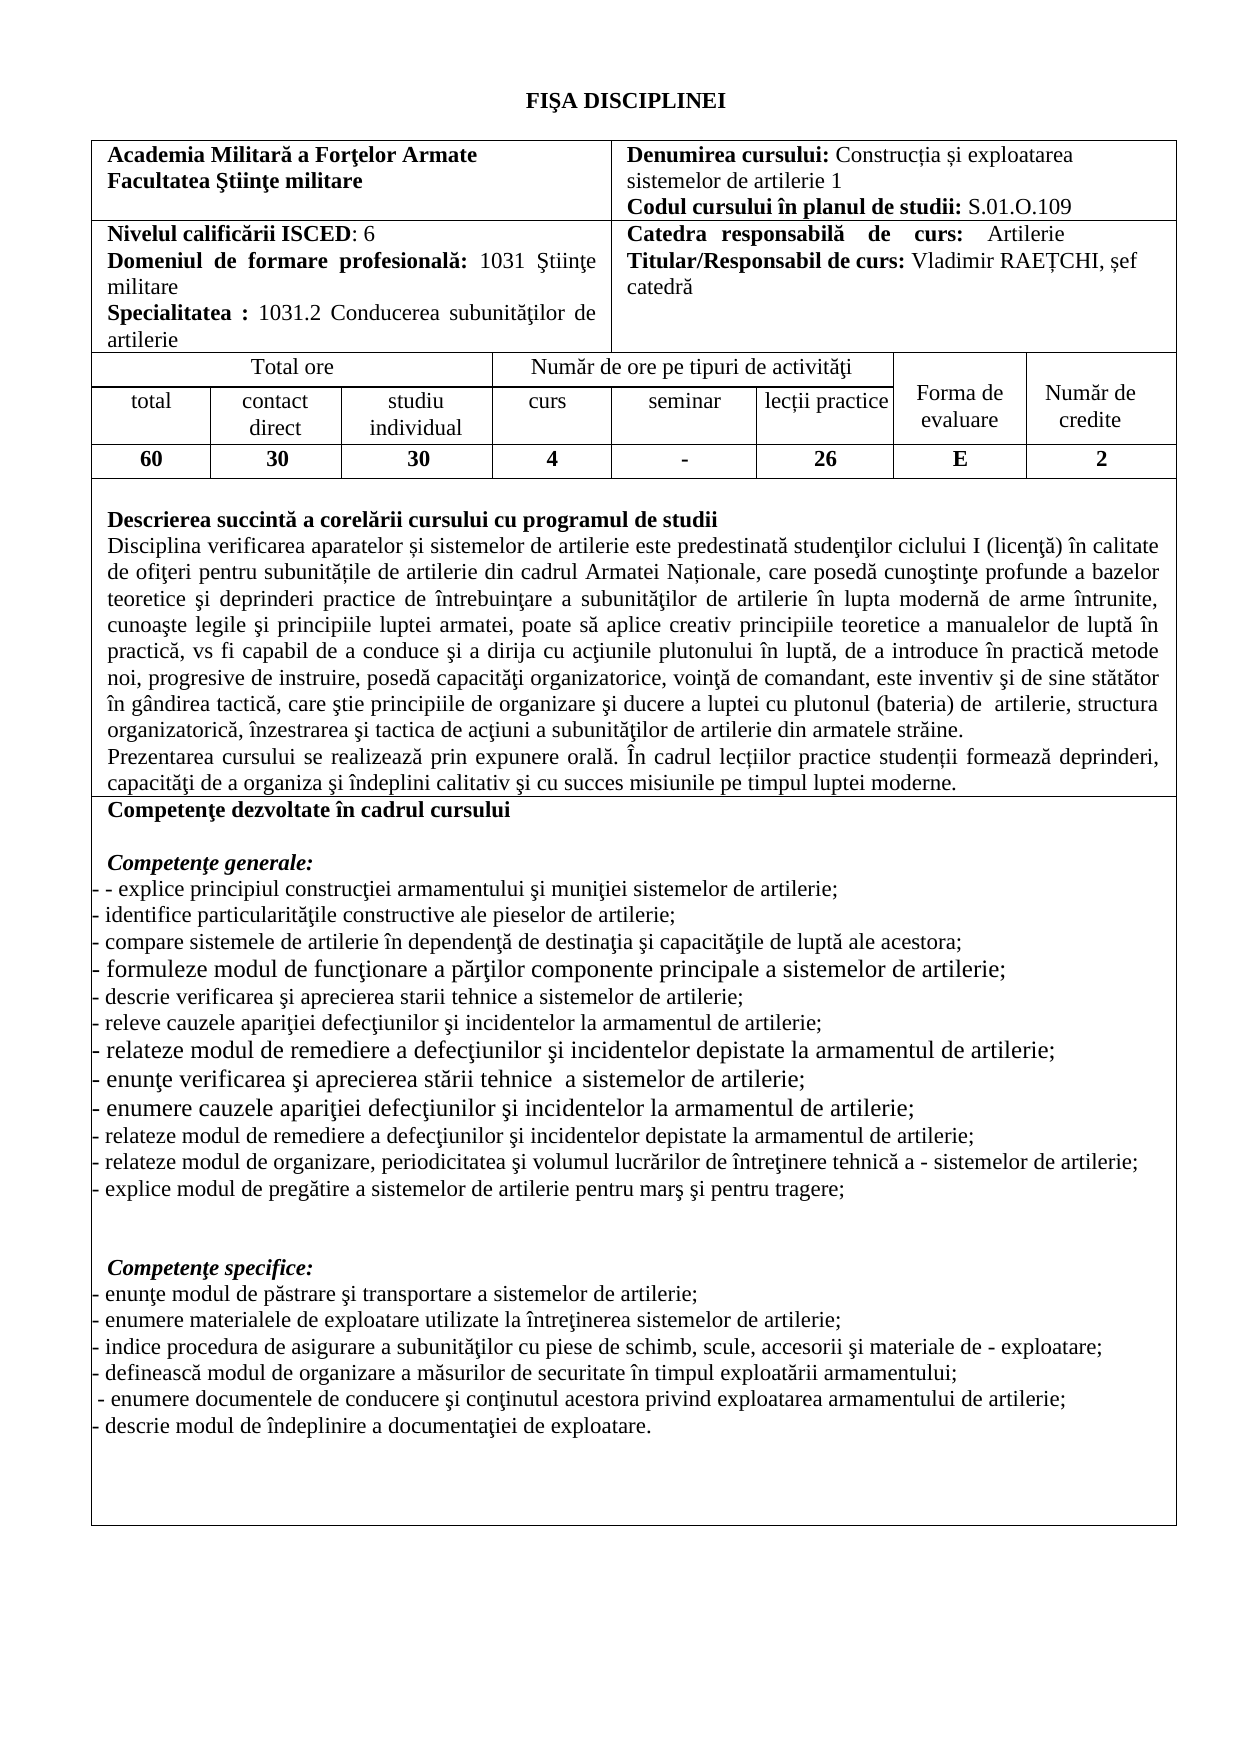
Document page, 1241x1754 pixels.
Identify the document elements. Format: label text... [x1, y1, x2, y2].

table_header Academia Militară a Forţelor Armate Facultatea Ştiinţe militare [92, 141, 611, 220]
table_cell lecții practice [757, 388, 893, 444]
table_cell 4 [493, 445, 611, 478]
table_cell 60 [92, 445, 210, 478]
table_cell Număr de ore pe tipuri de activităţi [493, 353, 893, 386]
table_cell E [894, 445, 1026, 478]
table_cell total [92, 388, 210, 444]
table_cell Competenţe dezvoltate în cadrul cursului Competenţe generale: - - explice principiul construcţiei armamentului şi muniţiei sistemelor de artilerie; - identifice particularităţile constructive ale pieselor de artilerie; - compare sistemele de artilerie în dependenţă de destinaţia şi capacităţile de luptă ale acestora; - formuleze modul de funcţionare a părţilor componente principale a sistemelor de artilerie; - descrie verificarea şi aprecierea starii tehnice a sistemelor de artilerie; - releve cauzele apariţiei defecţiunilor şi incidentelor la armamentul de artilerie; - relateze modul de remediere a defecţiunilor şi incidentelor depistate la armamentul de artilerie; - enunţe verificarea şi aprecierea stării tehnice a sistemelor de artilerie; - enumere cauzele apariţiei defecţiunilor şi incidentelor la armamentul de artilerie; - relateze modul de remediere a defecţiunilor şi incidentelor depistate la armamentul de artilerie; - relateze modul de organizare, periodicitatea şi volumul lucrărilor de întreţinere tehnică a - sistemelor de artilerie; - explice modul de pregătire a sistemelor de artilerie pentru marş şi pentru tragere; Competenţe specifice: - enunţe modul de păstrare şi transportare a sistemelor de artilerie; - enumere materialele de exploatare utilizate la întreţinerea sistemelor de artilerie; - indice procedura de asigurare a subunităţilor cu piese de schimb, scule, accesorii şi materiale de - exploatare; - definească modul de organizare a măsurilor de securitate în timpul exploatării armamentului; - enumere documentele de conducere şi conţinutul acestora privind exploatarea armamentului de artilerie; - descrie modul de îndeplinire a documentaţiei de exploatare. [92, 797, 1176, 1525]
table_cell - [612, 445, 756, 478]
table_cell Nivelul calificării ISCED: 6 Domeniul de formare profesională: 1031 Ştiinţe militare Specialitatea : 1031.2 Conducerea subunităţilor de artilerie [92, 221, 611, 352]
table_cell studiu individual [342, 388, 492, 444]
table_cell 2 [1027, 445, 1176, 478]
text FIŞA DISCIPLINEI [77, 87, 1174, 114]
table_header Denumirea cursului: Construcția și exploatarea sistemelor de artilerie 1 Codul cursului în planul de studii: S.01.O.109 [612, 141, 1176, 220]
table_cell Forma de evaluare [894, 353, 1026, 444]
table_cell 30 [342, 445, 492, 478]
table_cell 26 [757, 445, 893, 478]
table_cell Catedra responsabilă de curs: Artilerie Titular/Responsabil de curs: Vladimir RAEȚCHI, șef catedră [612, 221, 1176, 352]
table_cell Total ore [92, 353, 492, 386]
table_cell seminar [612, 388, 756, 444]
table_cell Descrierea succintă a corelării cursului cu programul de studii Disciplina verificarea aparatelor și sistemelor de artilerie este predestinată studenţilor ciclului I (licenţă) în calitate de ofiţeri pentru subunitățile de artilerie din cadrul Armatei Naționale, care posedă cunoştinţe profunde a bazelor teoretice şi deprinderi practice de întrebuinţare a subunităţilor de artilerie în lupta modernă de arme întrunite, cunoaşte legile şi principiile luptei armatei, poate să aplice creativ principiile teoretice a manualelor de luptă în practică, vs fi capabil de a conduce şi a dirija cu acţiunile plutonului în luptă, de a introduce în practică metode noi, progresive de instruire, posedă capacităţi organizatorice, voinţă de comandant, este inventiv şi de sine stătător în gândirea tactică, care ştie principiile de organizare şi ducere a luptei cu plutonul (bateria) de artilerie, structura organizatorică, înzestrarea şi tactica de acţiuni a subunităţilor de artilerie din armatele străine. Prezentarea cursului se realizează prin expunere orală. În cadrul lecțiilor practice studenții formează deprinderi, capacităţi de a organiza şi îndeplini calitativ şi cu succes misiunile pe timpul luptei moderne. [92, 479, 1176, 796]
table_cell curs [493, 388, 611, 444]
table_cell contact direct [211, 388, 341, 444]
table_cell 30 [211, 445, 341, 478]
table_cell Număr de credite [1027, 353, 1176, 444]
